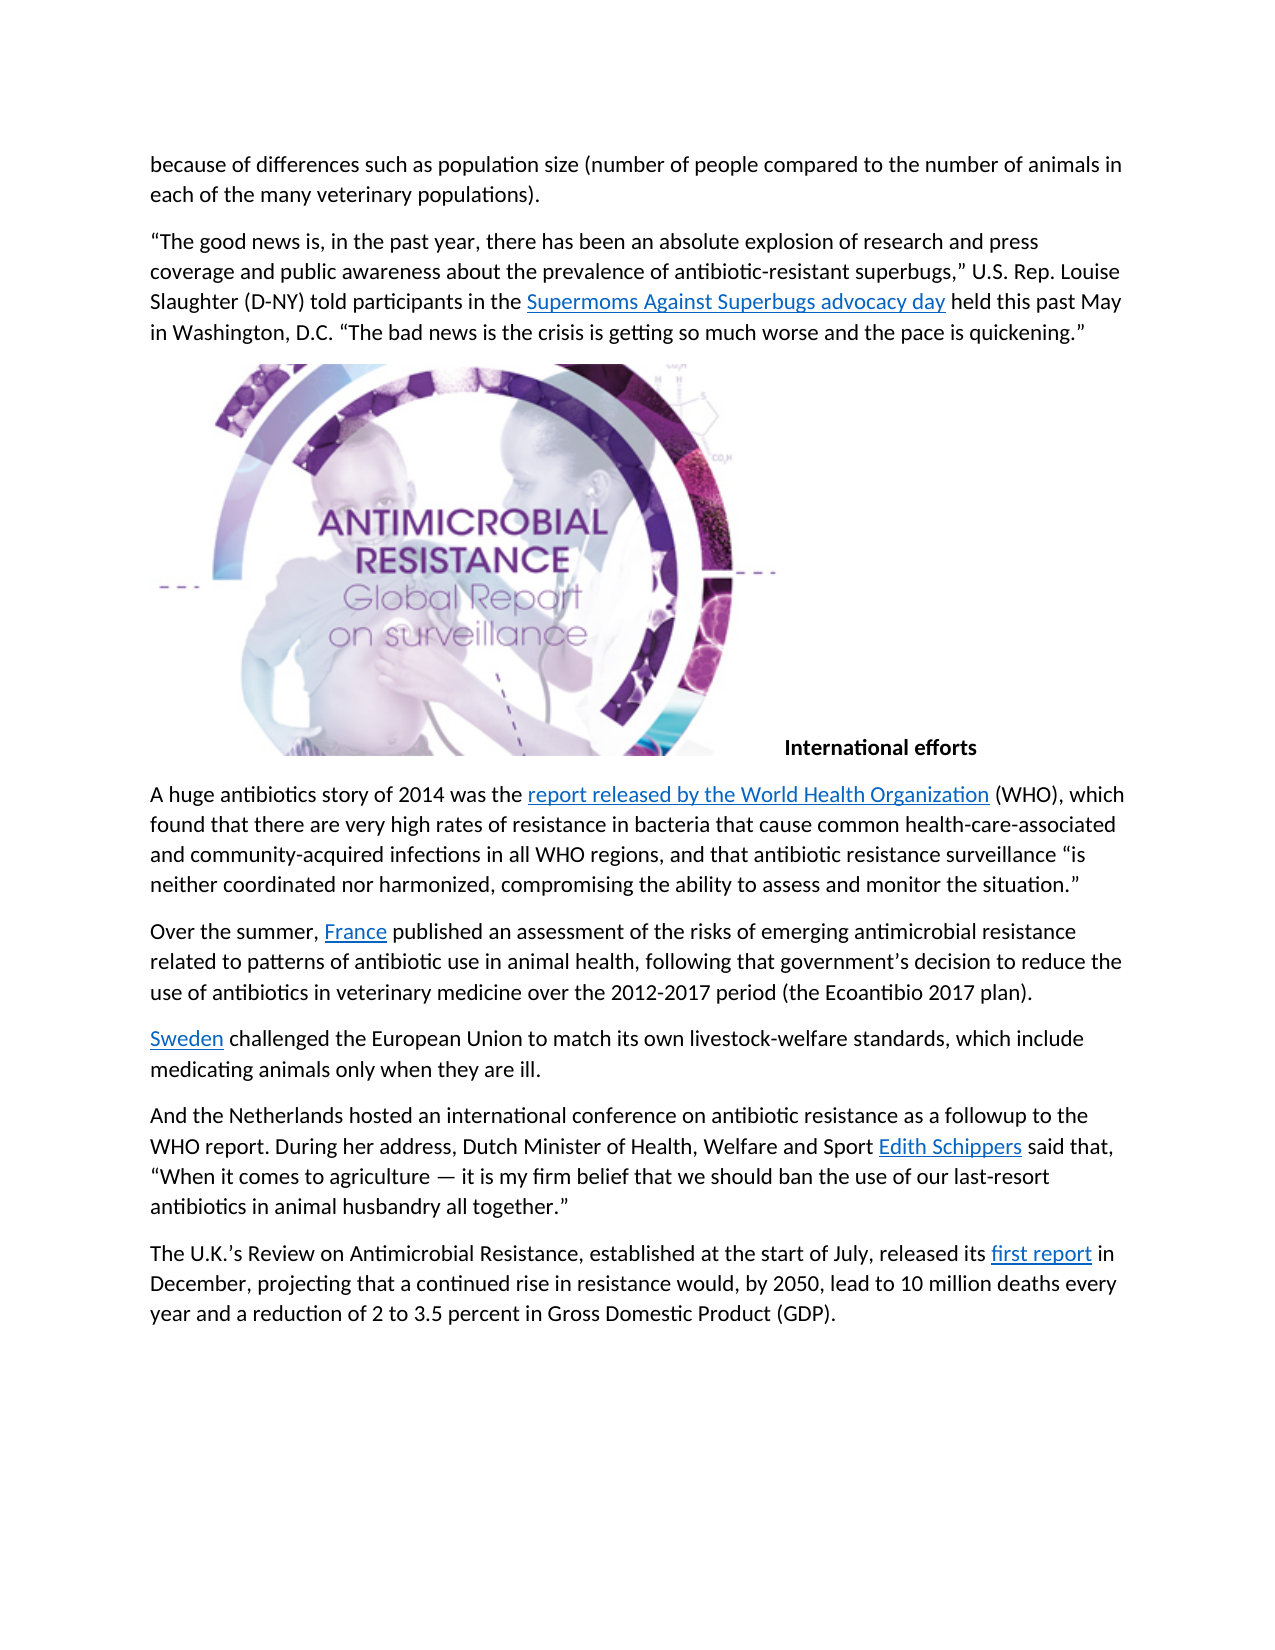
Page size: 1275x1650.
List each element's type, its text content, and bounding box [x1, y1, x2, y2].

picture [150, 364, 785, 756]
text And the Netherlands hosted an international conference on antibiotic resistance as a followup to the WHO report. During her address, Dutch Minister of Health, Welfare and Sport Edith Schippers said that, “When it comes to agriculture — it is my firm belief that we should ban the use of our last-resort antibiotics in animal husbandry all together.” [150, 1102, 1125, 1220]
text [150, 150, 1125, 208]
text Over the summer, France published an assessment of the risks of emerging antimicrobial resistance related to patterns of antibiotic use in animal health, following that government’s decision to reduce the use of antibiotics in veterinary medicine over the 2012-2017 period (the Ecoantibio 2017 plan). [150, 917, 1125, 1006]
text The U.K.’s Review on Antimicrobial Resistance, established at the start of July, released its first report in December, projecting that a continued rise in resistance would, by 2050, lead to 10 million deaths every year and a reduction of 2 to 3.5 percent in Gross Domestic Product (GDP). [150, 1239, 1125, 1328]
text Sweden challenged the European Union to match its own livestock-welfare standards, which include medicating animals only when they are ill. [150, 1024, 1125, 1083]
text “The good news is, in the past year, there has been an absolute explosion of research and press coverage and public awareness about the prevalence of antibiotic-resistant superbugs,” U.S. Rep. Louise Slaughter (D-NY) told participants in the Supermoms Against Superbugs advocacy day held this past May in Washington, D.C. “The bad news is the crisis is getting so much worse and the pace is quickening.” [150, 227, 1125, 346]
text A huge antibiotics story of 2014 was the report released by the World Health Organization (WHO), which found that there are very high rates of resistance in bacteria that cause common health-care-associated and community-acquired infections in all WHO regions, and that antibiotic resistance surveillance “is neither coordinated nor harmonized, compromising the ability to assess and monitor the situation.” [150, 780, 1125, 898]
